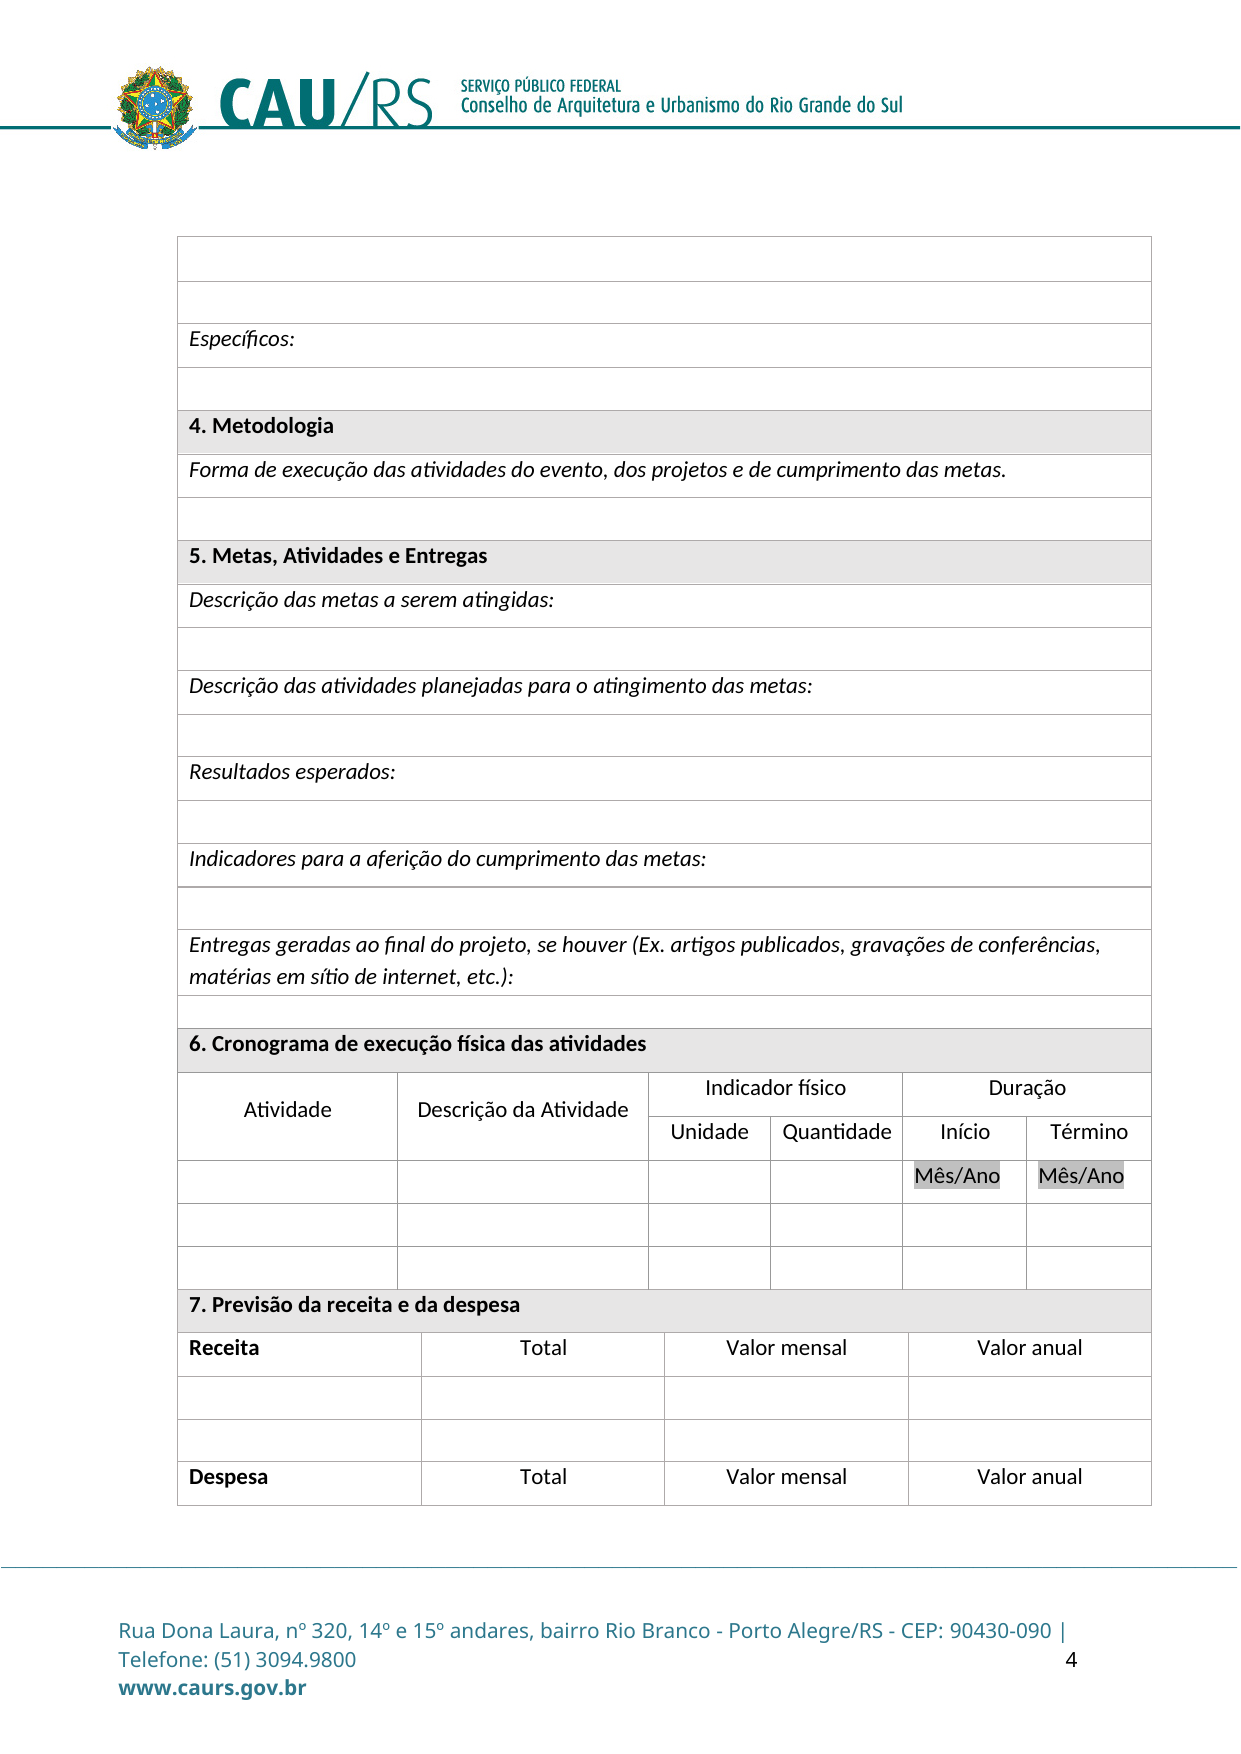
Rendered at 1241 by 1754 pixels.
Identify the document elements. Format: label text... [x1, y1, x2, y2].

table_cell [649, 1247, 770, 1288]
table_cell Quantidade [771, 1117, 902, 1159]
table_cell Resultados esperados: [178, 757, 1151, 800]
table_cell Duração [903, 1073, 1151, 1116]
table_cell [1027, 1247, 1151, 1288]
table_cell [398, 1161, 648, 1203]
table_cell [178, 1420, 421, 1461]
table_cell Descrição das atividades planejadas para o atingimento das metas: [178, 671, 1151, 714]
table_cell [178, 1377, 421, 1418]
table_cell [771, 1247, 902, 1288]
table_cell [178, 1204, 397, 1246]
table_cell [398, 1204, 648, 1246]
table_cell [422, 1377, 664, 1418]
table_cell [649, 1161, 770, 1203]
table_cell Atividade [178, 1073, 397, 1159]
table_cell [422, 1420, 664, 1461]
table_cell Despesa [178, 1462, 421, 1505]
table_cell Valor mensal [665, 1462, 908, 1505]
table_cell Início [903, 1117, 1026, 1159]
table_cell Receita [178, 1333, 421, 1376]
table_cell Unidade [649, 1117, 770, 1159]
table_cell Indicadores para a aferição do cumprimento das metas: [178, 844, 1151, 886]
table_cell [178, 282, 1151, 323]
table_cell [178, 996, 1151, 1028]
table_cell [398, 1247, 648, 1288]
table_cell [903, 1204, 1026, 1246]
table_cell 7. Previsão da receita e da despesa [178, 1290, 1151, 1332]
table_cell Descrição das metas a serem atingidas: [178, 585, 1151, 627]
table_cell [771, 1161, 902, 1203]
table_cell Mês/Ano [903, 1161, 1026, 1203]
table_cell [178, 1161, 397, 1203]
table_cell [771, 1204, 902, 1246]
table_cell Valor anual [909, 1333, 1151, 1376]
table_cell [649, 1204, 770, 1246]
table_cell [909, 1377, 1151, 1418]
table_cell Indicador físico [649, 1073, 902, 1116]
table_cell [178, 628, 1151, 670]
table_cell Término [1027, 1117, 1151, 1159]
table_cell [1027, 1204, 1151, 1246]
table_cell Específicos: [178, 324, 1151, 367]
table_cell [178, 498, 1151, 540]
table_cell [665, 1420, 908, 1461]
table_cell Entregas geradas ao final do projeto, se houver (Ex. artigos publicados, gravações de conferências, matérias em sítio de internet, etc.): [178, 930, 1151, 995]
table_cell [665, 1377, 908, 1418]
table_cell Valor anual [909, 1462, 1151, 1505]
table_cell Gerais: [178, 237, 1151, 281]
table_cell [178, 1247, 397, 1288]
table_cell Mês/Ano [1027, 1161, 1151, 1203]
table_cell 4. Metodologia [178, 411, 1151, 453]
table_cell Total [422, 1333, 664, 1376]
table_cell Valor mensal [665, 1333, 908, 1376]
table_cell 5. Metas, Atividades e Entregas [178, 541, 1151, 583]
table_cell [178, 801, 1151, 843]
table_cell [178, 888, 1151, 929]
table_cell Total [422, 1462, 664, 1505]
table_cell [178, 368, 1151, 410]
table_cell Descrição da Atividade [398, 1073, 648, 1159]
table_cell [178, 715, 1151, 756]
table_cell [903, 1247, 1026, 1288]
table_cell 6. Cronograma de execução física das atividades [178, 1029, 1151, 1072]
table_cell [909, 1420, 1151, 1461]
table_cell Forma de execução das atividades do evento, dos projetos e de cumprimento das metas. [178, 455, 1151, 497]
picture [0, 0, 1241, 160]
